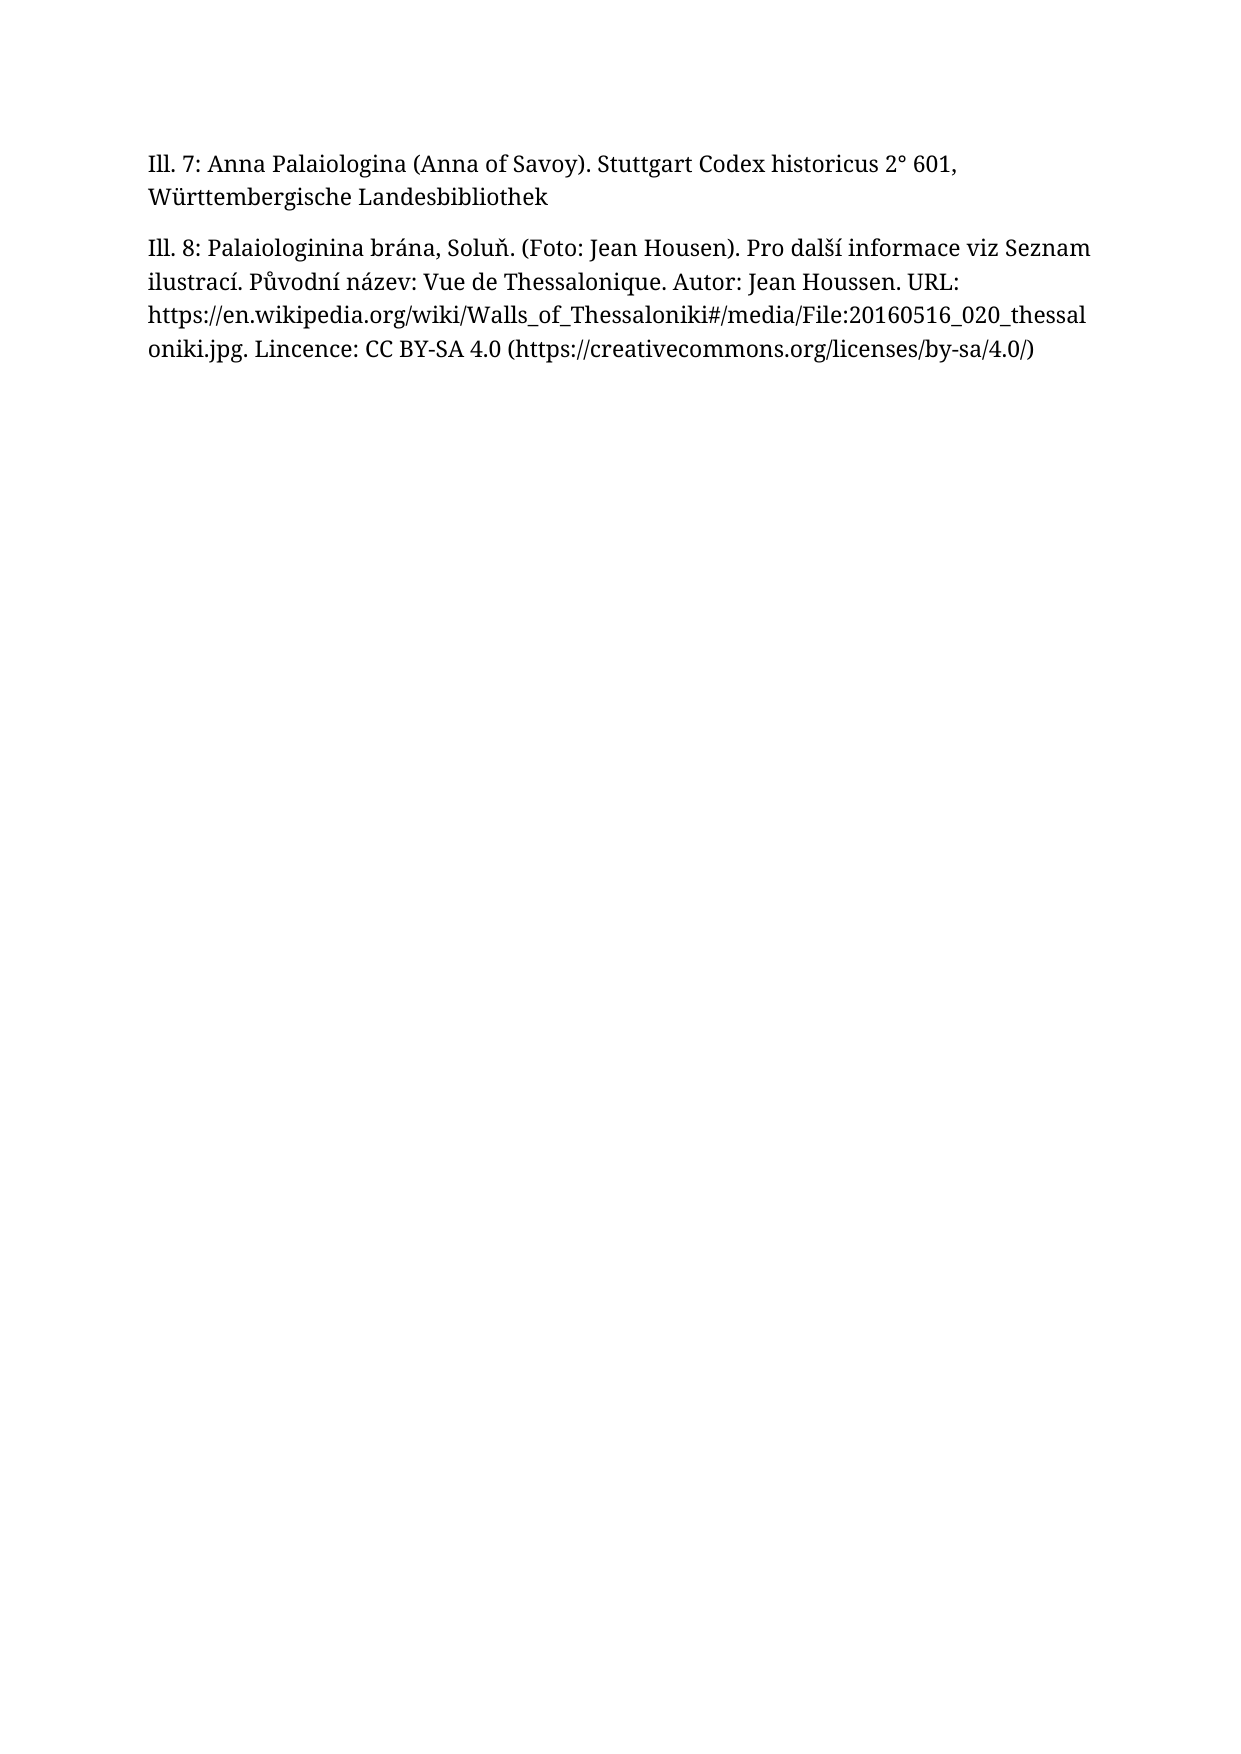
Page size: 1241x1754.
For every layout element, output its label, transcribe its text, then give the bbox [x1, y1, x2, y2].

text Ill. 8: Palaiologinina brána, Soluň. (Foto: Jean Housen). Pro další informace viz Seznam ilustrací. Původní název: Vue de Thessalonique. Autor: Jean Houssen. URL: https://en.wikipedia.org/wiki/Walls_of_Thessaloniki#/media/File:20160516_020_thessaloniki.jpg. Lincence: CC BY-SA 4.0 (https://creativecommons.org/licenses/by-sa/4.0/) [148, 232, 1093, 364]
text Ill. 7: Anna Palaiologina (Anna of Savoy). Stuttgart Codex historicus 2° 601, Württembergische Landesbibliothek [148, 148, 1093, 213]
